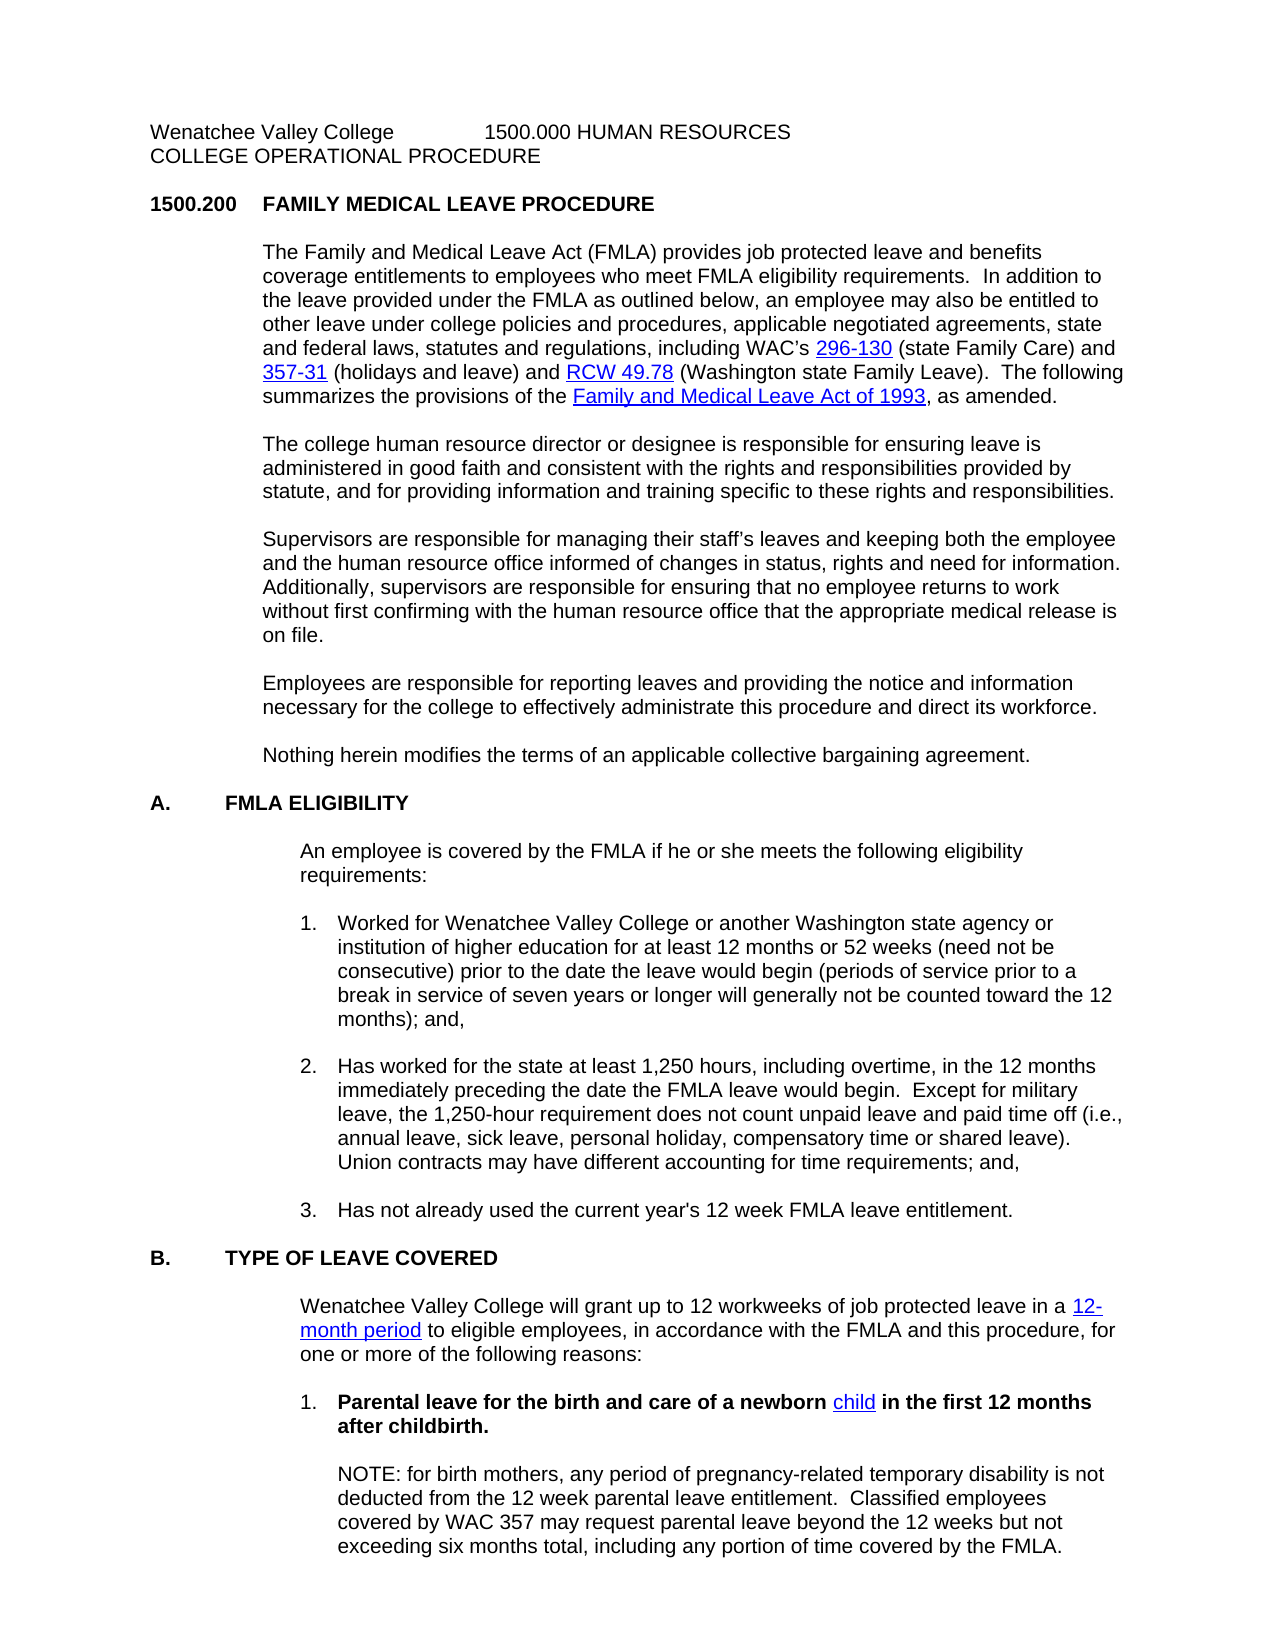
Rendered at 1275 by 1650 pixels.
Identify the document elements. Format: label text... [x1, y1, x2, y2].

text Wenatchee Valley College will grant up to 12 workweeks of job protected leave in a 12-month period to eligible employees, in accordance with the FMLA and this procedure, for one or more of the following reasons: [300, 1294, 1125, 1366]
text Supervisors are responsible for managing their staff’s leaves and keeping both the employee and the human resource office informed of changes in status, rights and need for information. Additionally, supervisors are responsible for ensuring that no employee returns to work without first confirming with the human resource office that the appropriate medical release is on file. [262, 527, 1125, 647]
text 1. Parental leave for the birth and care of a newborn child in the first 12 months after childbirth. [300, 1390, 1125, 1438]
text 1. Worked for Wenatchee Valley College or another Washington state agency or institution of higher education for at least 12 months or 52 weeks (need not be consecutive) prior to the date the leave would begin (periods of service prior to a break in service of seven years or longer will generally not be counted toward the 12 months); and, [300, 911, 1125, 1030]
subtitle 1500.200 FAMILY MEDICAL LEAVE PROCEDURE [150, 192, 1125, 216]
text B. TYPE OF LEAVE COVERED [150, 1246, 1125, 1270]
text Nothing herein modifies the terms of an applicable collective bargaining agreement. [262, 743, 1125, 767]
text 3. Has not already used the current year's 12 week FMLA leave entitlement. [300, 1198, 1125, 1222]
text Employees are responsible for reporting leaves and providing the notice and information necessary for the college to effectively administrate this procedure and direct its workforce. [262, 671, 1125, 719]
text The Family and Medical Leave Act (FMLA) provides job protected leave and benefits coverage entitlements to employees who meet FMLA eligibility requirements. In addition to the leave provided under the FMLA as outlined below, an employee may also be entitled to other leave under college policies and procedures, applicable negotiated agreements, state and federal laws, statutes and regulations, including WAC’s 296-130 (state Family Care) and 357-31 (holidays and leave) and RCW 49.78 (Washington state Family Leave). The following summarizes the provisions of the Family and Medical Leave Act of 1993, as amended. [262, 240, 1125, 407]
text An employee is covered by the FMLA if he or she meets the following eligibility requirements: [300, 839, 1125, 887]
text 2. Has worked for the state at least 1,250 hours, including overtime, in the 12 months immediately preceding the date the FMLA leave would begin. Except for military leave, the 1,250-hour requirement does not count unpaid leave and paid time off (i.e., annual leave, sick leave, personal holiday, compensatory time or shared leave). Union contracts may have different accounting for time requirements; and, [300, 1054, 1125, 1174]
text A. FMLA ELIGIBILITY [150, 791, 1125, 815]
text NOTE: for birth mothers, any period of pregnancy-related temporary disability is not deducted from the 12 week parental leave entitlement. Classified employees covered by WAC 357 may request parental leave beyond the 12 weeks but not exceeding six months total, including any portion of time covered by the FMLA. [337, 1462, 1125, 1557]
text The college human resource director or designee is responsible for ensuring leave is administered in good faith and consistent with the rights and responsibilities provided by statute, and for providing information and training specific to these rights and responsibilities. [262, 431, 1125, 503]
